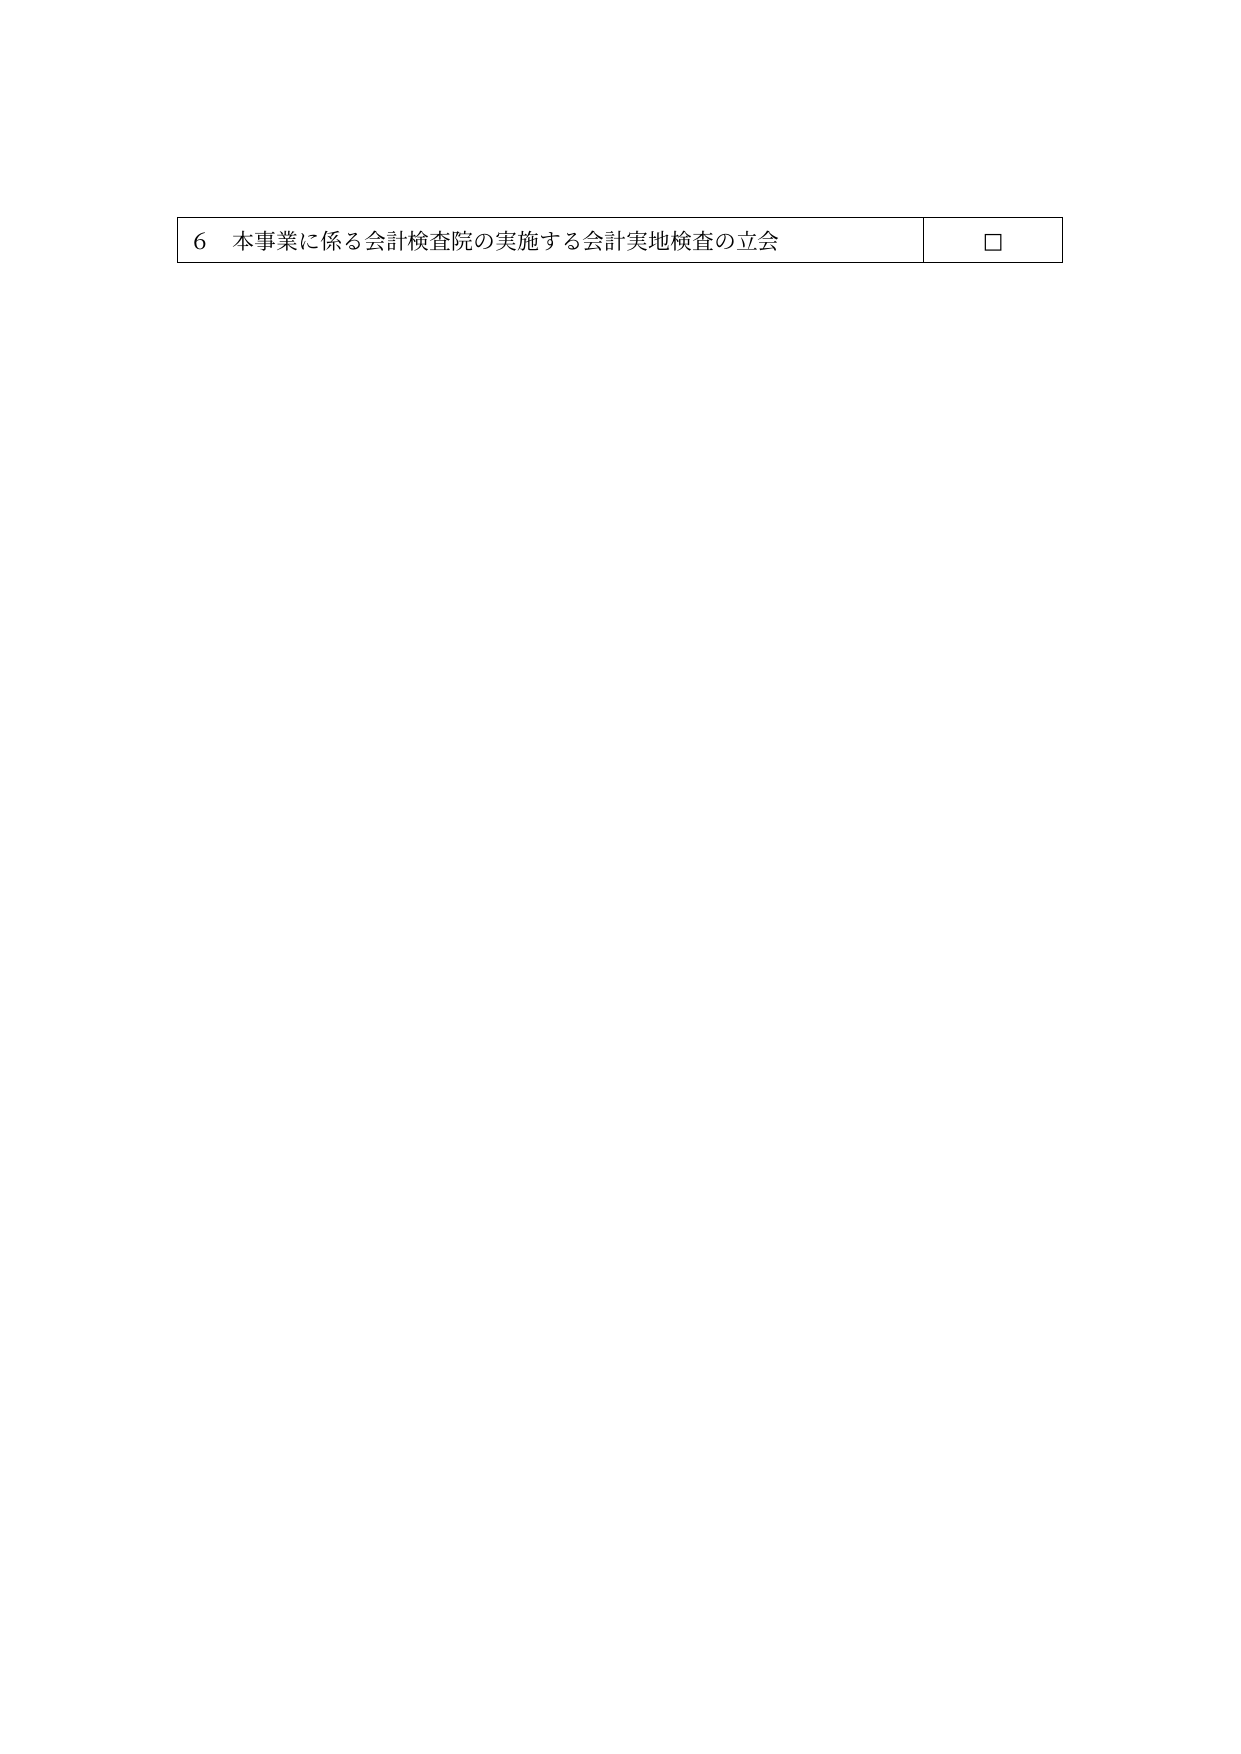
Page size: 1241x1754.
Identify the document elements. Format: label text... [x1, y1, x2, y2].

table_cell ６ 本事業に係る会計検査院の実施する会計実地検査の立会 [178, 218, 923, 262]
table_cell □ [924, 218, 1062, 262]
